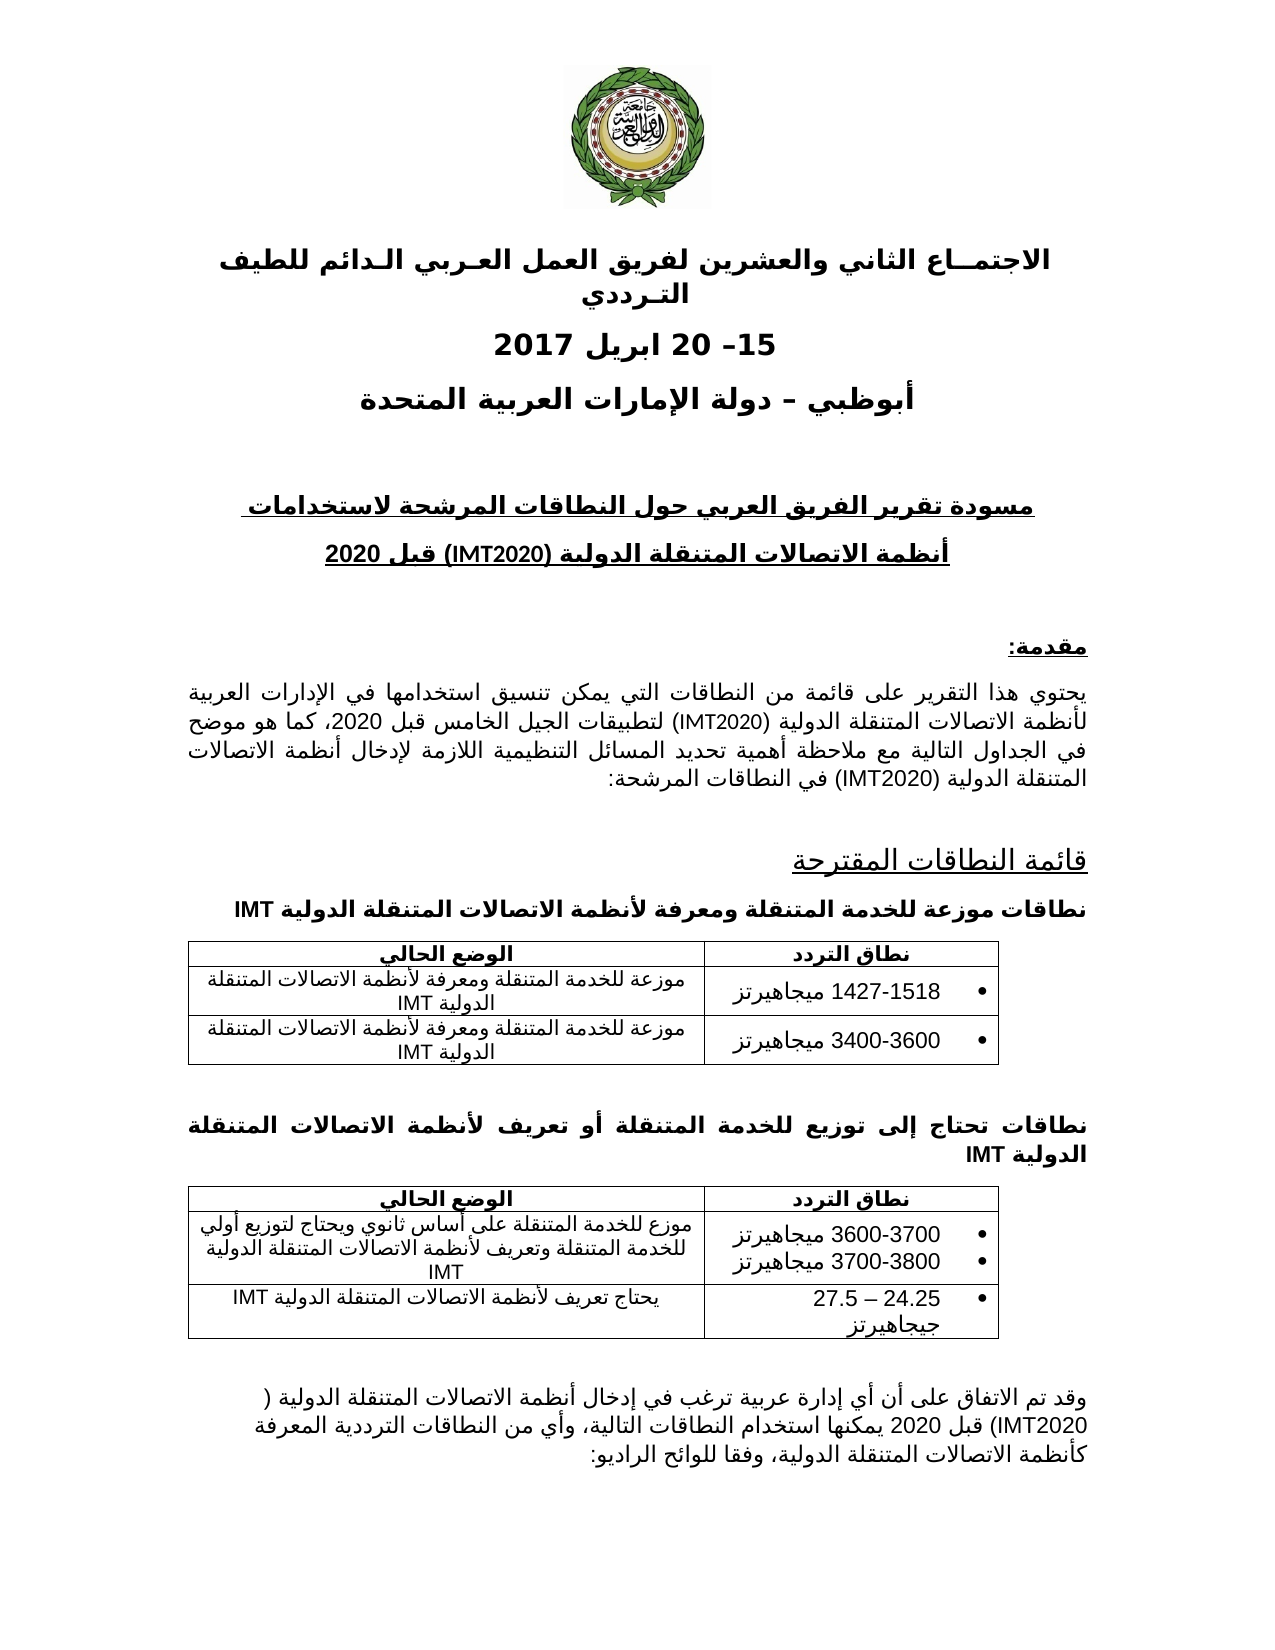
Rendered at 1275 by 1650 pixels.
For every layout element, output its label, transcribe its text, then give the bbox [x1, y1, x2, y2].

table_cell موزعة للخدمة المتنقلة ومعرفة لأنظمة الاتصالات المتنقلة الدولية IMT [189, 1016, 704, 1064]
text مسودة تقرير الفريق العربي حول النطاقات المرشحة لاستخدامات [187, 491, 1087, 520]
table_cell يحتاج تعريف لأنظمة الاتصالات المتنقلة الدولية IMT [189, 1285, 704, 1338]
table_cell 1427-1518 ميجاهيرتز [705, 967, 998, 1015]
table_header الوضع الحالي [189, 942, 704, 966]
text نطاقات موزعة للخدمة المتنقلة ومعرفة لأنظمة الاتصالات المتنقلة الدولية IMT [187, 896, 1087, 922]
text قائمة النطاقات المقترحة [187, 843, 1087, 876]
table_header نطاق التردد [705, 1187, 998, 1211]
text أنظمة الاتصالات المتنقلة الدولية (IMT2020) قبل 2020 [187, 539, 1087, 569]
text مقدمة: [187, 633, 1087, 660]
table_cell 24.25 – 27.5 جيجاهيرتز [705, 1285, 998, 1338]
table_cell 3400-3600 ميجاهيرتز [705, 1016, 998, 1064]
table_cell موزعة للخدمة المتنقلة ومعرفة لأنظمة الاتصالات المتنقلة الدولية IMT [189, 967, 704, 1015]
text وقد تم الاتفاق على أن أي إدارة عربية ترغب في إدخال أنظمة الاتصالات المتنقلة الدولية (IMT2020) قبل 2020 يمكنها استخدام النطاقات التالية، وأي من النطاقات الترددية المعرفة كأنظمة الاتصالات المتنقلة الدولية، وفقا للوائح الراديو: [187, 1384, 1087, 1467]
picture [563, 65, 712, 209]
text يحتوي هذا التقرير على قائمة من النطاقات التي يمكن تنسيق استخدامها في الإدارات العربية لأنظمة الاتصالات المتنقلة الدولية (IMT2020) لتطبيقات الجيل الخامس قبل 2020، كما هو موضح في الجداول التالية مع ملاحظة أهمية تحديد المسائل التنظيمية اللازمة لإدخال أنظمة الاتصالات المتنقلة الدولية (IMT2020) في النطاقات المرشحة: [187, 678, 1087, 792]
table_cell موزع للخدمة المتنقلة على أساس ثانوي ويحتاج لتوزيع أولي للخدمة المتنقلة وتعريف لأنظمة الاتصالات المتنقلة الدولية IMT [189, 1212, 704, 1284]
table_cell 3600-3700 ميجاهيرتز 3700-3800 ميجاهيرتز [705, 1212, 998, 1284]
table_header الوضع الحالي [189, 1187, 704, 1211]
table_header نطاق التردد [705, 942, 998, 966]
text نطاقات تحتاج إلى توزيع للخدمة المتنقلة أو تعريف لأنظمة الاتصالات المتنقلة الدولية IMT [187, 1112, 1087, 1167]
